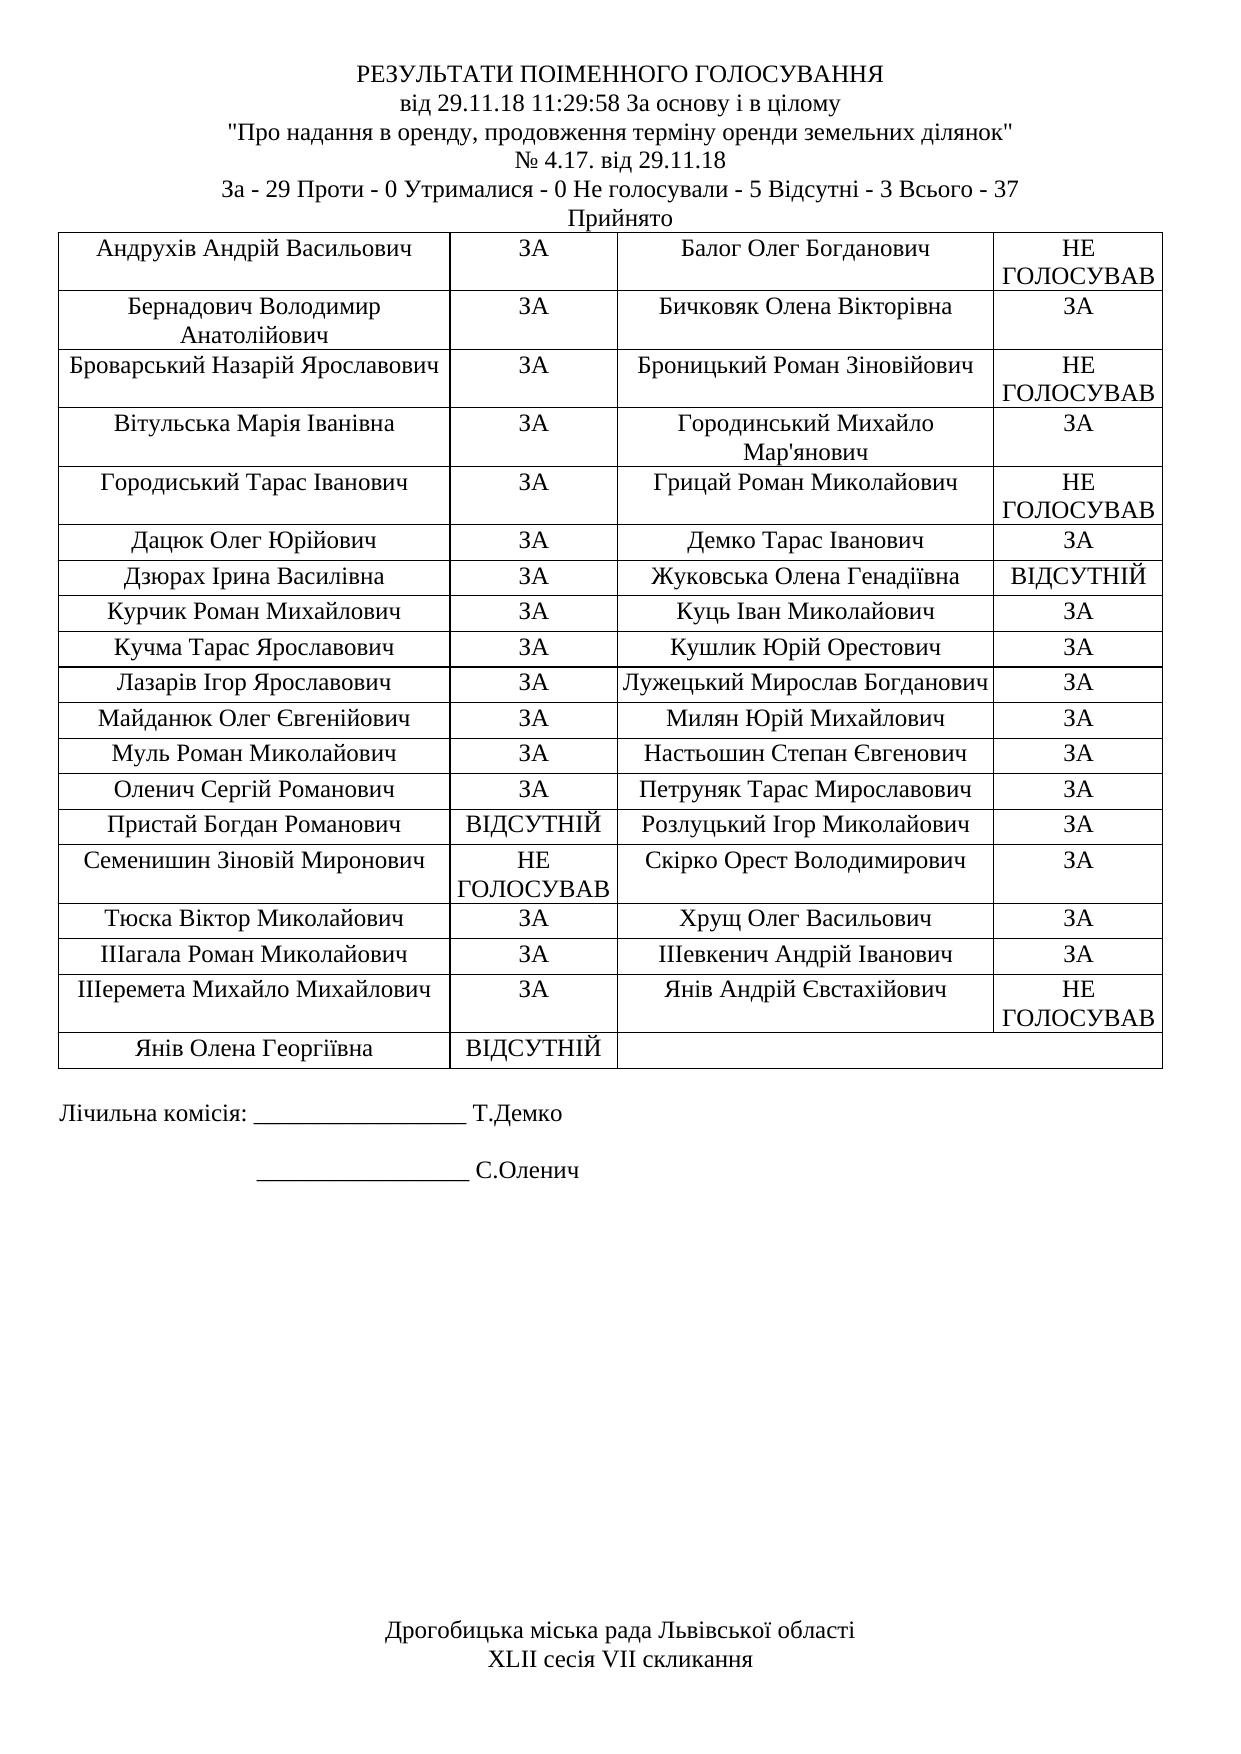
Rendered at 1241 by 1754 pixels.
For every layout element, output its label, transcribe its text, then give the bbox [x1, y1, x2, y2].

text XLII сесія VII скликання [59, 1644, 1181, 1673]
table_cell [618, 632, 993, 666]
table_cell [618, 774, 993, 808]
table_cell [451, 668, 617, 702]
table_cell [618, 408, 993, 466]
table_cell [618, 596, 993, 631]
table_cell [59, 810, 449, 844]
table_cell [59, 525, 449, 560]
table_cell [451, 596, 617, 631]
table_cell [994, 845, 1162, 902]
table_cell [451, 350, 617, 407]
text За - 29 Проти - 0 Утрималися - 0 Не голосували - 5 Відсутні - 3 Всього - 37 [59, 174, 1181, 203]
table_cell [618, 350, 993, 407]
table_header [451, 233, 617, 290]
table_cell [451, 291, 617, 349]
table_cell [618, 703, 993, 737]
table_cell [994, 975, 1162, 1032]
text Лічильна комісія: _________________ Т.Демко [59, 1098, 1181, 1127]
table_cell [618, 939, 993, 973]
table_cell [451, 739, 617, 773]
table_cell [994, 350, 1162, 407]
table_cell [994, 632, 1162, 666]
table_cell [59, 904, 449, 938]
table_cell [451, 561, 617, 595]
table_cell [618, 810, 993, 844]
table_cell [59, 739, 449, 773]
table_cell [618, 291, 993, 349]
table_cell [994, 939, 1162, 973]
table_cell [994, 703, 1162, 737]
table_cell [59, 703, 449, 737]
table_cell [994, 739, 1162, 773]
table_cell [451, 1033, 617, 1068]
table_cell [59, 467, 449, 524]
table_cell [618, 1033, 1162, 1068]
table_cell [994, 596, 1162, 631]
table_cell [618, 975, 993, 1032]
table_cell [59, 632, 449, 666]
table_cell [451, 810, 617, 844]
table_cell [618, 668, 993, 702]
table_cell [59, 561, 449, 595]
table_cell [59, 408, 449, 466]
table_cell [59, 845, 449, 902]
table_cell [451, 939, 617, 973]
text Дрогобицька міська рада Львівської області [59, 1615, 1181, 1644]
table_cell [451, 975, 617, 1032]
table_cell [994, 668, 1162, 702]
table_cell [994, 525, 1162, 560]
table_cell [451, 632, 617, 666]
text від 29.11.18 11:29:58 За основу і в цілому [59, 88, 1181, 117]
text Прийнято [59, 203, 1181, 232]
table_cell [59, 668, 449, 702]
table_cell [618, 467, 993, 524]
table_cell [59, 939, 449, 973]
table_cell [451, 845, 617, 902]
text № 4.17. від 29.11.18 [59, 145, 1181, 174]
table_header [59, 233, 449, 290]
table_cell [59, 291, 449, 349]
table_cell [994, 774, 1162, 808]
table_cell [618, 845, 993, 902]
text _________________ С.Оленич [59, 1155, 1181, 1184]
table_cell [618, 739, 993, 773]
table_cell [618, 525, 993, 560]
text "Про надання в оренду, продовження терміну оренди земельних ділянок" [59, 117, 1181, 145]
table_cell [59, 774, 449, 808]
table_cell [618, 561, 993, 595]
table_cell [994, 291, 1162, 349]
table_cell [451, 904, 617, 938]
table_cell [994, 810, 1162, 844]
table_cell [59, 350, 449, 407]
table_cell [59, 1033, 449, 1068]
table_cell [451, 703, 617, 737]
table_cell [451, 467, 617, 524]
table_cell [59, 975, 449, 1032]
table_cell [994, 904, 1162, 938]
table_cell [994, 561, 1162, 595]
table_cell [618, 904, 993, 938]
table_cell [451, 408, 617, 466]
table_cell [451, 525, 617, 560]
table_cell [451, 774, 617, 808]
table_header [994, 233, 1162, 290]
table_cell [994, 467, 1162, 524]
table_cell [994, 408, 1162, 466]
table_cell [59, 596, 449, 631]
text РЕЗУЛЬТАТИ ПОІМЕННОГО ГОЛОСУВАННЯ [59, 59, 1181, 88]
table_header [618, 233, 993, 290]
